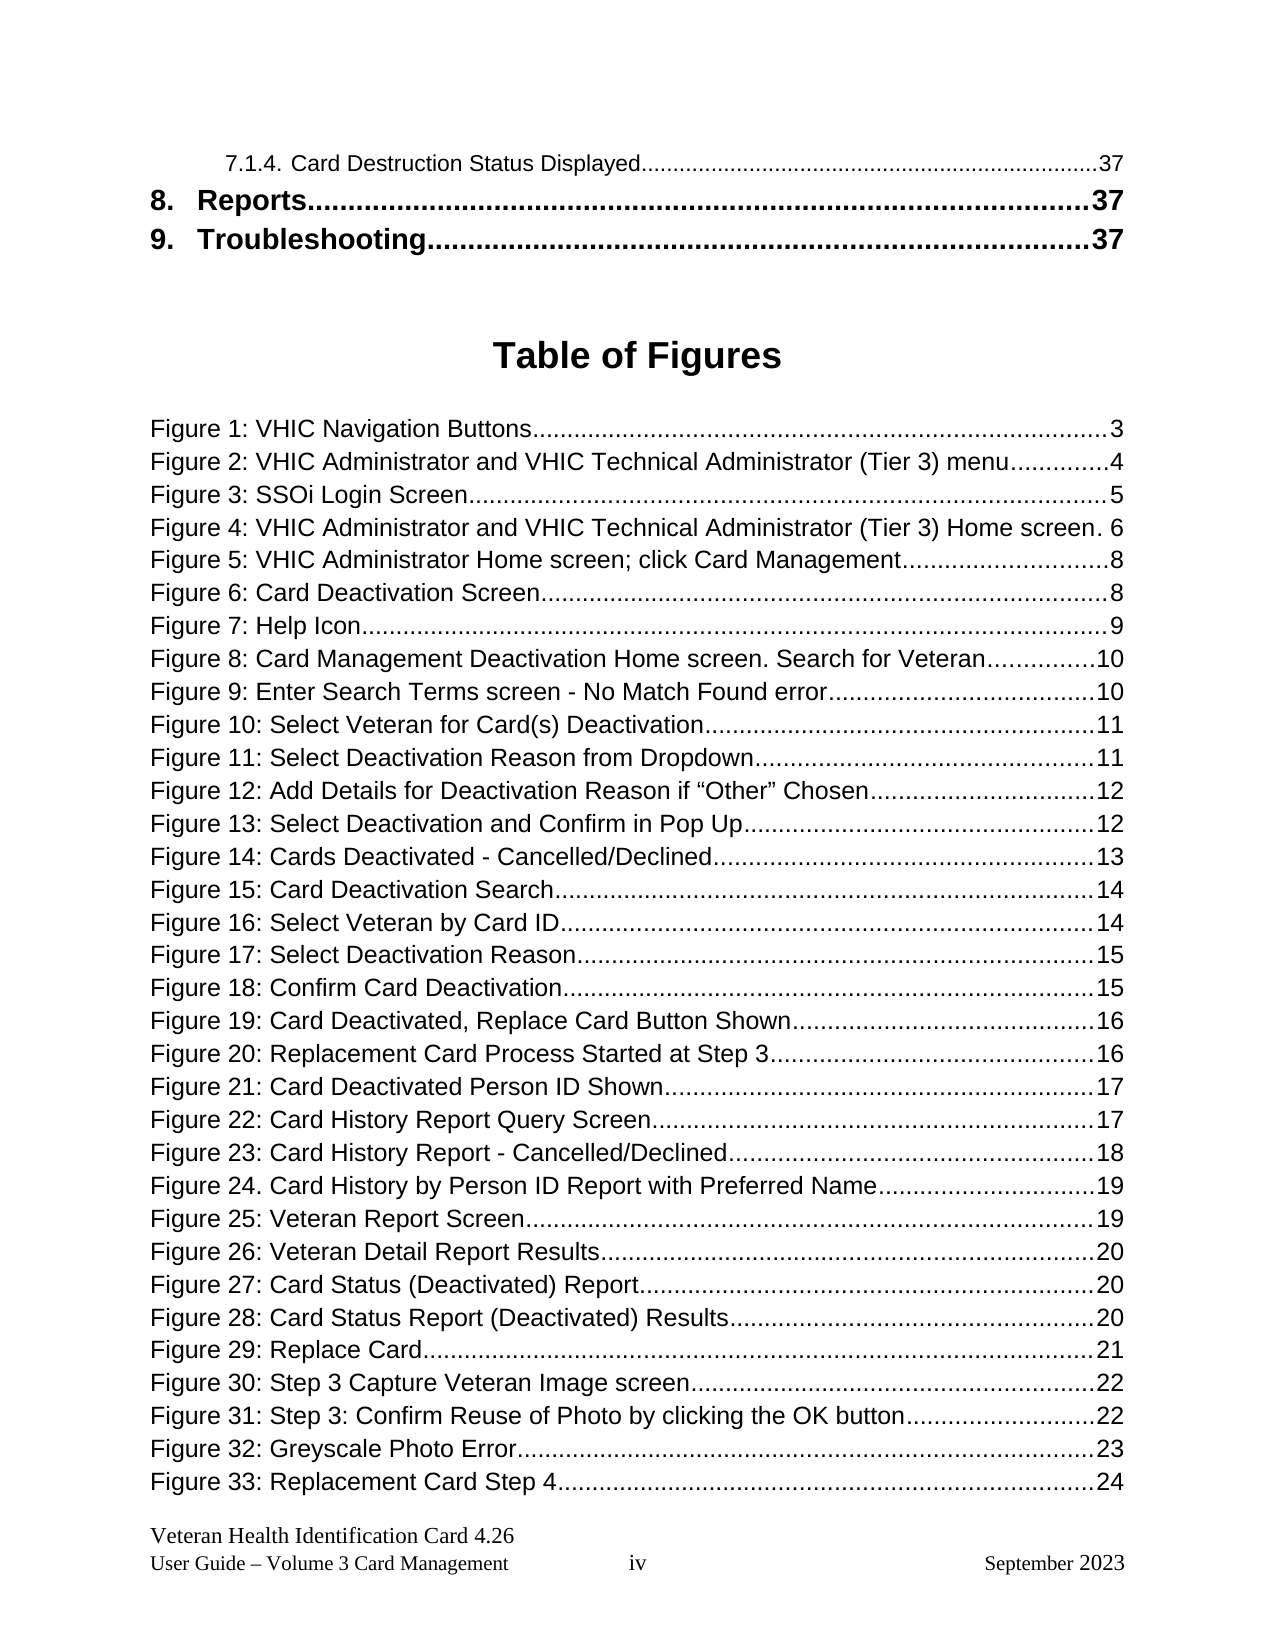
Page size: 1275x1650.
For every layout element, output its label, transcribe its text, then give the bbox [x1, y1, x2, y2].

text Figure 19: Card Deactivated, Replace Card Button Shown 16 [150, 1006, 1125, 1035]
text Figure 8: Card Management Deactivation Home screen. Search for Veteran 10 [150, 644, 1125, 673]
text Figure 5: VHIC Administrator Home screen; click Card Management 8 [150, 546, 1125, 574]
text Figure 15: Card Deactivation Search 14 [150, 875, 1125, 903]
text Figure 7: Help Icon 9 [150, 611, 1125, 640]
text 8. Reports 37 [150, 183, 1125, 216]
text Figure 13: Select Deactivation and Confirm in Pop Up 12 [150, 809, 1125, 838]
text 9. Troubleshooting 37 [150, 222, 1125, 256]
text Figure 9: Enter Search Terms screen - No Match Found error 10 [150, 677, 1125, 706]
title Table of Figures [150, 333, 1125, 376]
text Figure 10: Select Veteran for Card(s) Deactivation 11 [150, 710, 1125, 739]
text Figure 26: Veteran Detail Report Results 20 [150, 1237, 1125, 1266]
text Figure 29: Replace Card 21 [150, 1336, 1125, 1364]
text Figure 2: VHIC Administrator and VHIC Technical Administrator (Tier 3) menu 4 [150, 447, 1125, 476]
text Figure 3: SSOi Login Screen 5 [150, 480, 1125, 508]
text Figure 12: Add Details for Deactivation Reason if “Other” Chosen 12 [150, 776, 1125, 805]
text Figure 16: Select Veteran by Card ID 14 [150, 908, 1125, 936]
text Figure 14: Cards Deactivated - Cancelled/Declined 13 [150, 842, 1125, 871]
text Figure 20: Replacement Card Process Started at Step 3 16 [150, 1039, 1125, 1068]
text Figure 31: Step 3: Confirm Reuse of Photo by clicking the OK button 22 [150, 1401, 1125, 1430]
text Figure 22: Card History Report Query Screen 17 [150, 1105, 1125, 1134]
text Figure 17: Select Deactivation Reason 15 [150, 941, 1125, 969]
text Figure 24. Card History by Person ID Report with Preferred Name 19 [150, 1171, 1125, 1200]
text Figure 6: Card Deactivation Screen 8 [150, 578, 1125, 607]
text Figure 32: Greyscale Photo Error 23 [150, 1434, 1125, 1463]
text Figure 18: Confirm Card Deactivation 15 [150, 973, 1125, 1002]
text Figure 1: VHIC Navigation Buttons 3 [150, 414, 1125, 443]
text Figure 23: Card History Report - Cancelled/Declined 18 [150, 1138, 1125, 1167]
text Figure 30: Step 3 Capture Veteran Image screen 22 [150, 1368, 1125, 1397]
text Figure 25: Veteran Report Screen 19 [150, 1204, 1125, 1233]
text Figure 11: Select Deactivation Reason from Dropdown 11 [150, 743, 1125, 772]
text Figure 21: Card Deactivated Person ID Shown 17 [150, 1072, 1125, 1101]
text Figure 4: VHIC Administrator and VHIC Technical Administrator (Tier 3) Home screen 6 [150, 513, 1125, 541]
text Figure 28: Card Status Report (Deactivated) Results 20 [150, 1303, 1125, 1331]
text Figure 33: Replacement Card Step 4 24 [150, 1467, 1125, 1496]
text 7.1.4. Card Destruction Status Displayed 37 [225, 150, 1125, 176]
text Figure 27: Card Status (Deactivated) Report 20 [150, 1270, 1125, 1298]
